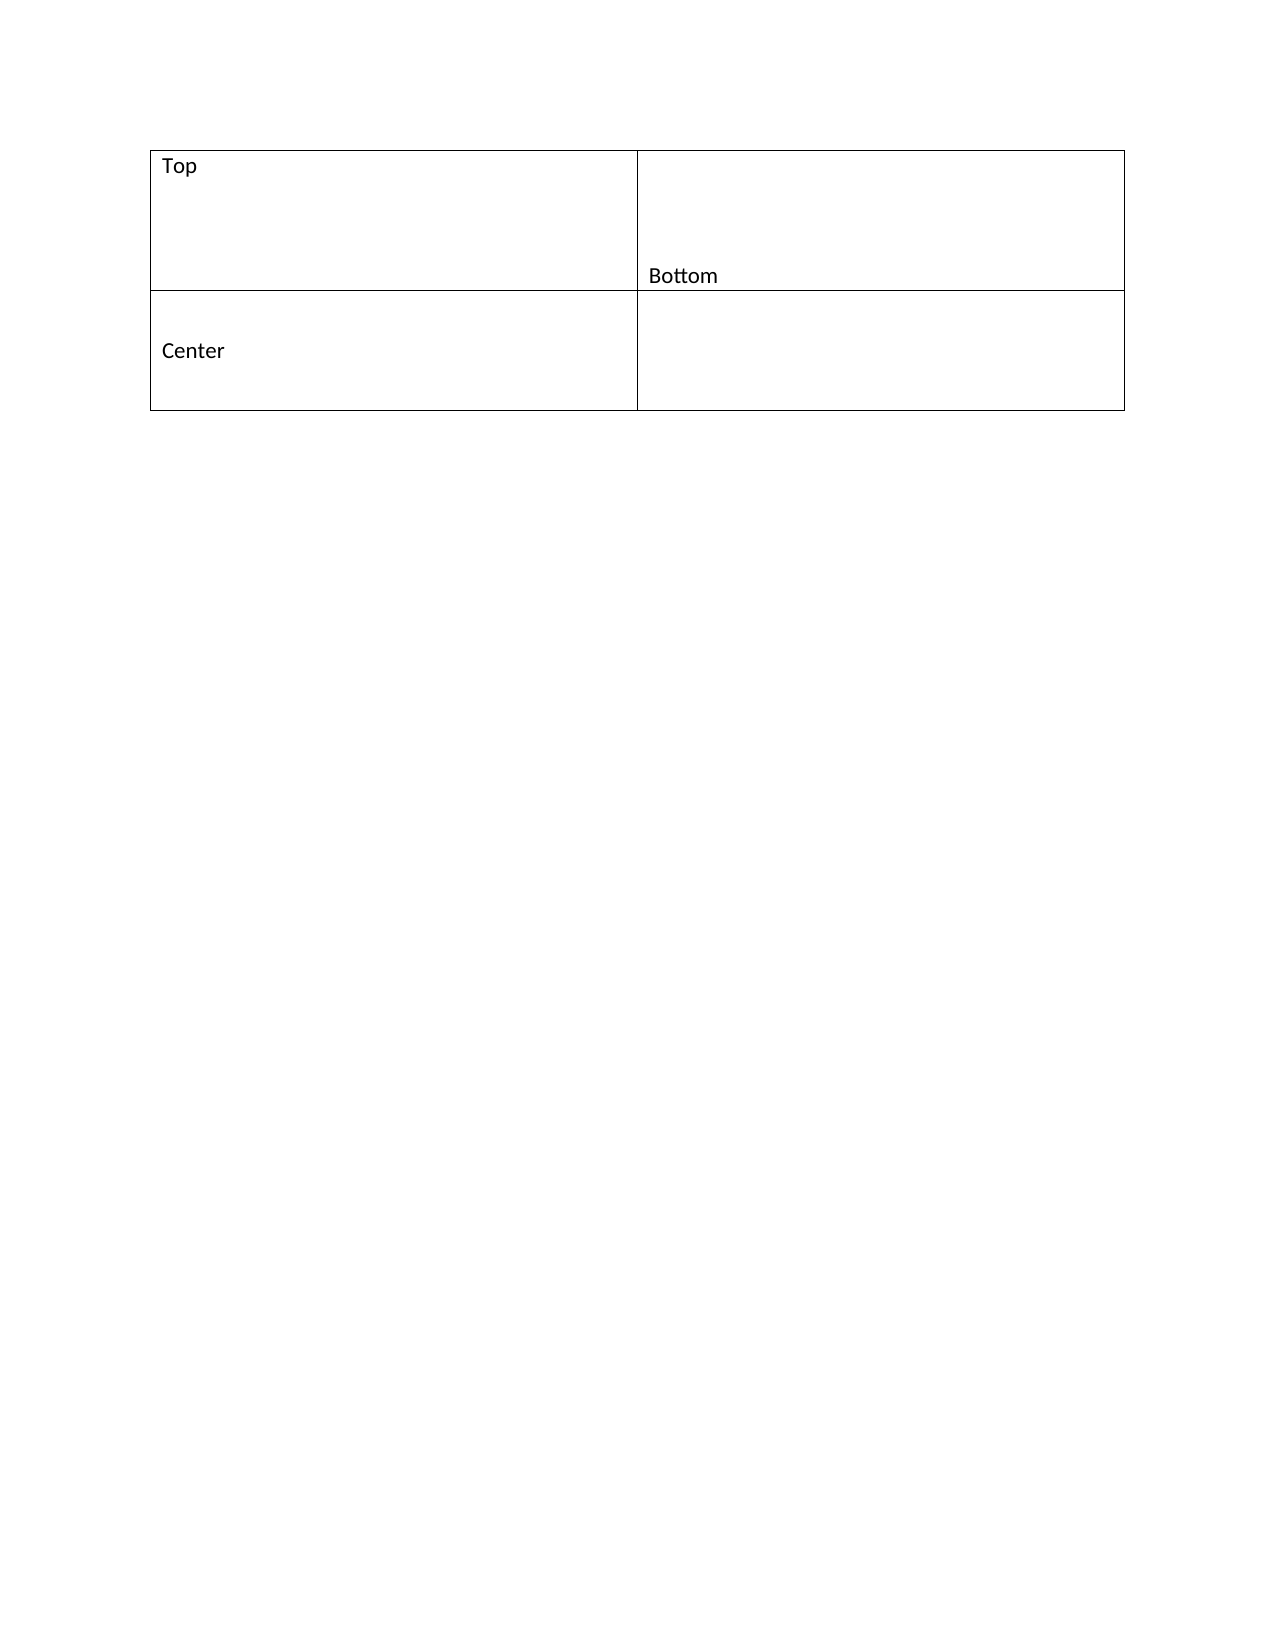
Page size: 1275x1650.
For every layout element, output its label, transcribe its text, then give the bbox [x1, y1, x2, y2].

table_cell Center [151, 291, 637, 410]
table_header Top [151, 151, 637, 289]
table_header Bottom [638, 151, 1124, 289]
table_cell [638, 291, 1124, 410]
